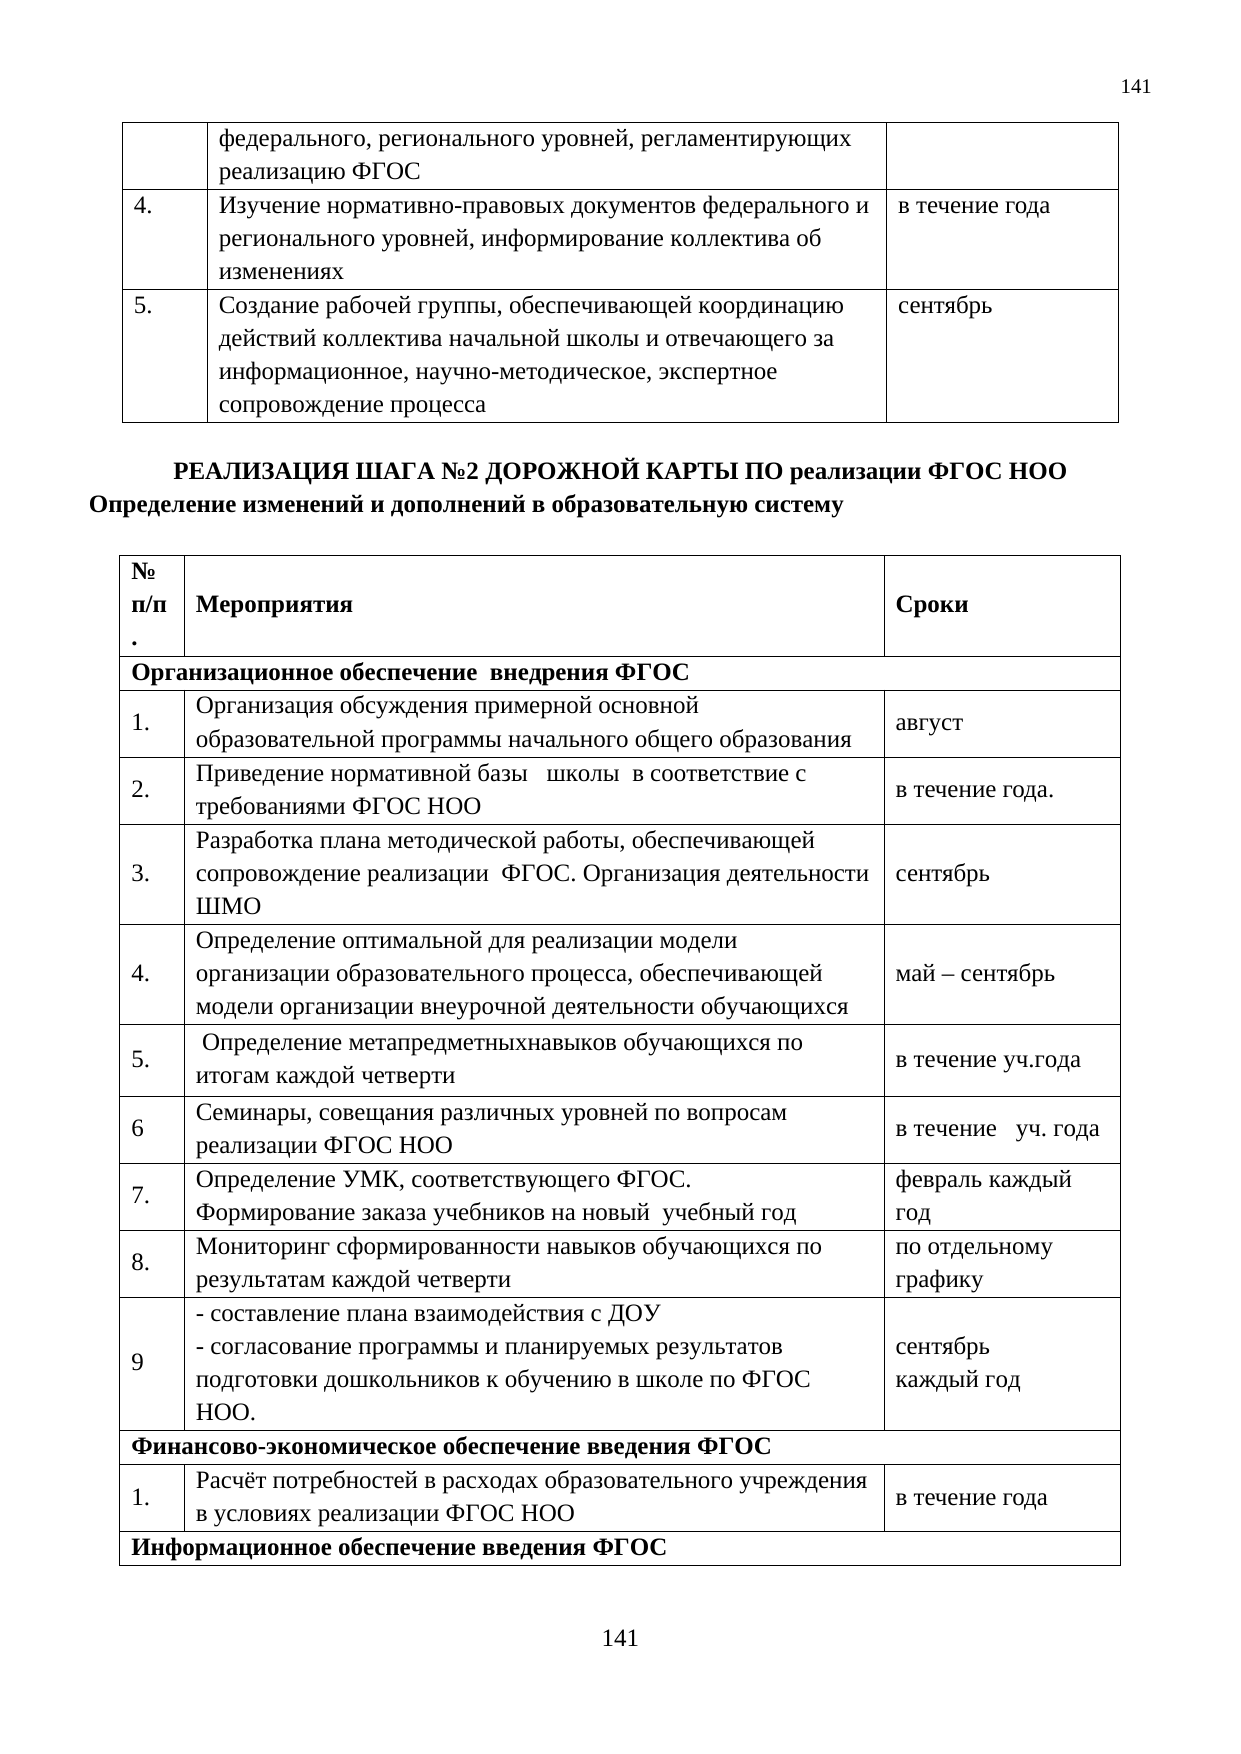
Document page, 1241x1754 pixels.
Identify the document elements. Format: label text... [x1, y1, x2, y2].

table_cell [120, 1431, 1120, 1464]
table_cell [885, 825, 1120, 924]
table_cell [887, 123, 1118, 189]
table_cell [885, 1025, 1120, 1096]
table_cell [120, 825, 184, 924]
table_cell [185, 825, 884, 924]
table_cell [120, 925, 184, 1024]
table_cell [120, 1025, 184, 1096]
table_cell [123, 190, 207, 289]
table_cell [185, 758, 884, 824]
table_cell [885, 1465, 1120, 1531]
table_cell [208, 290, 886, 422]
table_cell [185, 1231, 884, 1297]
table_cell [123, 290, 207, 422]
text РЕАЛИЗАЦИЯ ШАГА №2 ДОРОЖНОЙ КАРТЫ ПО реализации ФГОС НОО [89, 456, 1152, 485]
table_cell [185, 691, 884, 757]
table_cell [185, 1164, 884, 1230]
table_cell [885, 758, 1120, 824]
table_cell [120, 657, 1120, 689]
text Определение изменений и дополнений в образовательную систему [89, 489, 1152, 518]
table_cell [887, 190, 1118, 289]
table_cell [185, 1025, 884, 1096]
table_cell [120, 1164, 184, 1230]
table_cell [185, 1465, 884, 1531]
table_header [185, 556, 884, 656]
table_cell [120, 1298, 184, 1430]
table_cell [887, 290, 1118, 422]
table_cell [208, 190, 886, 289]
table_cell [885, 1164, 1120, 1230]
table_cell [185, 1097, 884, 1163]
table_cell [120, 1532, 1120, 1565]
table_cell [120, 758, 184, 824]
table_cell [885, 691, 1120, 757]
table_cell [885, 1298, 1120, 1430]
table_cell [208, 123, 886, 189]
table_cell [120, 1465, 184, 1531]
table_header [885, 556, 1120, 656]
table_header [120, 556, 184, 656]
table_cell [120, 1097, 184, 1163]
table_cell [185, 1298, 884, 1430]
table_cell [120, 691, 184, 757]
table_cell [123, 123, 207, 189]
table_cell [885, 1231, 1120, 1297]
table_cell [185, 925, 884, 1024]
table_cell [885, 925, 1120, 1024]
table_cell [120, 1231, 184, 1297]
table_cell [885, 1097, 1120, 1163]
